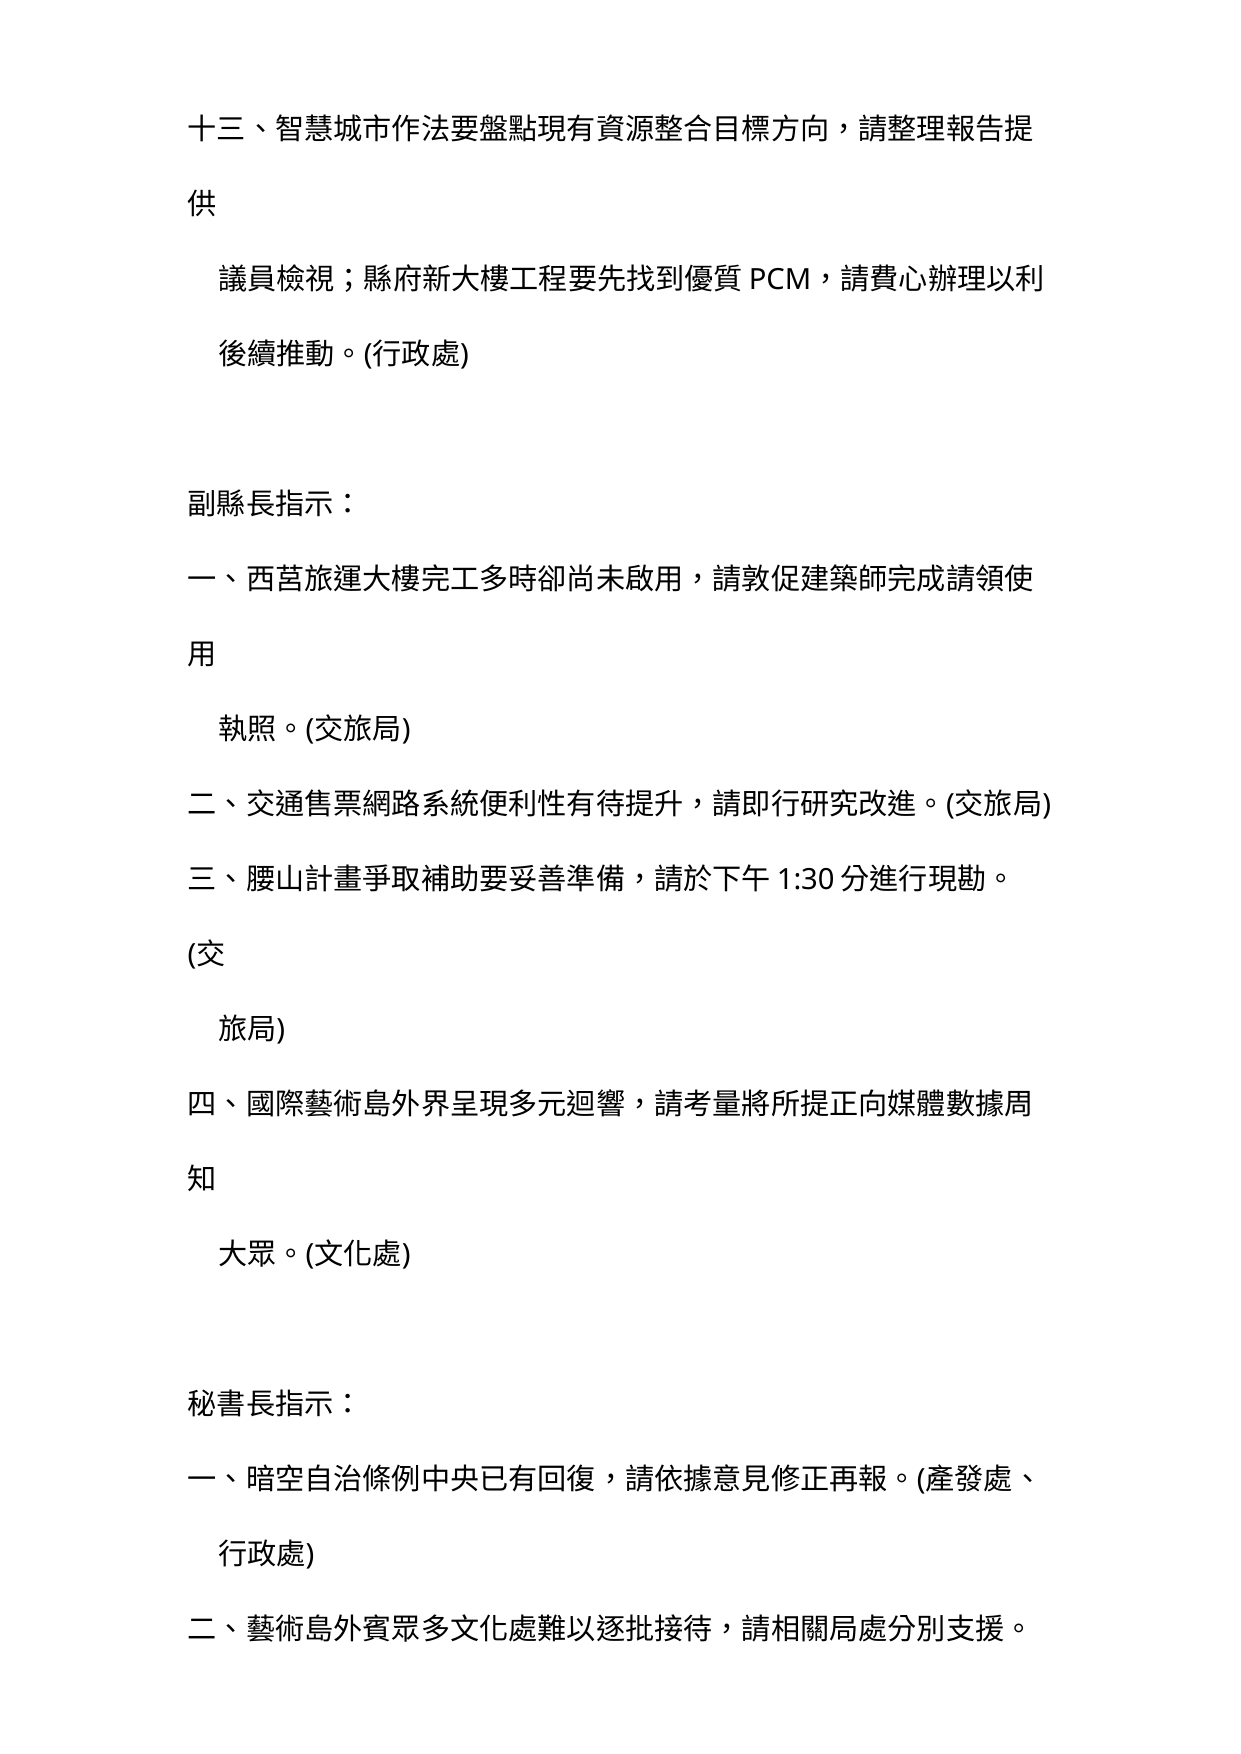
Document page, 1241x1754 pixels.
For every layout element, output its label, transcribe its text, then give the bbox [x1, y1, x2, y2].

list 十三、智慧城市作法要盤點現有資源整合目標方向，請整理報告提供 [187, 89, 1053, 239]
list 旅局) [187, 989, 1053, 1064]
list 二、交通售票網路系統便利性有待提升，請即行研究改進。(交旅局) [187, 764, 1053, 839]
list 秘書長指示： [187, 1364, 1053, 1439]
list 四、國際藝術島外界呈現多元迴響，請考量將所提正向媒體數據周知 [187, 1064, 1053, 1214]
list 副縣長指示： [187, 464, 1053, 539]
list 一、西莒旅運大樓完工多時卻尚未啟用，請敦促建築師完成請領使用 [187, 539, 1053, 689]
list 大眾。(文化處) [187, 1214, 1053, 1289]
list 執照。(交旅局) [187, 689, 1053, 764]
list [187, 1589, 1053, 1664]
list 後續推動。(行政處) [187, 314, 1053, 389]
list 行政處) [187, 1514, 1053, 1589]
list 三、腰山計畫爭取補助要妥善準備，請於下午1:30分進行現勘。(交 [187, 839, 1053, 989]
list 一、暗空自治條例中央已有回復，請依據意見修正再報。(產發處、 [187, 1439, 1053, 1514]
list 議員檢視；縣府新大樓工程要先找到優質PCM，請費心辦理以利 [187, 239, 1053, 314]
